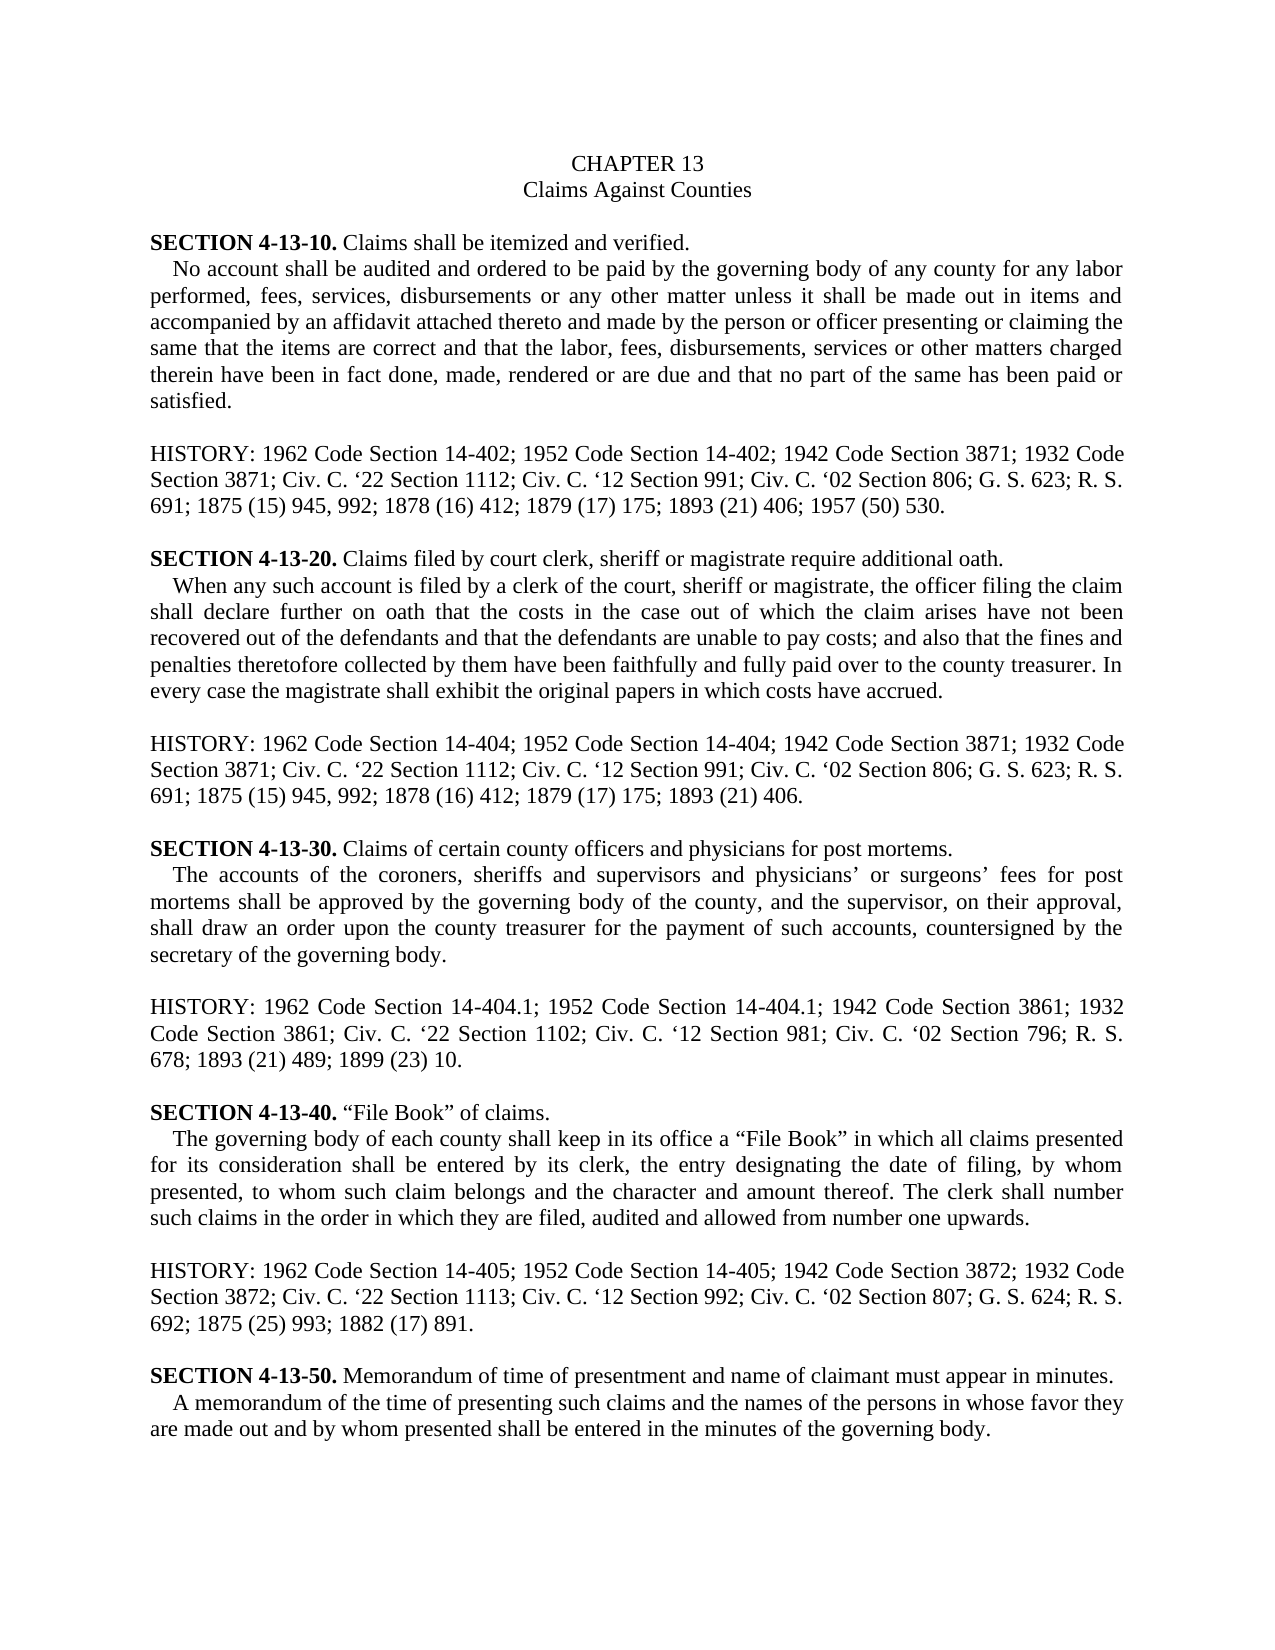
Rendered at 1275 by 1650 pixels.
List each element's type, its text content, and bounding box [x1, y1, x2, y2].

text CHAPTER 13 [150, 150, 1125, 176]
text HISTORY: 1962 Code Section 14-405; 1952 Code Section 14-405; 1942 Code Section 3872; 1932 Code Section 3872; Civ. C. ‘22 Section 1113; Civ. C. ‘12 Section 992; Civ. C. ‘02 Section 807; G. S. 624; R. S. 692; 1875 (25) 993; 1882 (17) 891. [150, 1257, 1125, 1336]
text SECTION 4-13-50. Memorandum of time of presentment and name of claimant must appear in minutes. [150, 1362, 1125, 1389]
text SECTION 4-13-20. Claims filed by court clerk, sheriff or magistrate require additional oath. [150, 545, 1125, 572]
text SECTION 4-13-40. “File Book” of claims. [150, 1099, 1125, 1125]
text HISTORY: 1962 Code Section 14-404.1; 1952 Code Section 14-404.1; 1942 Code Section 3861; 1932 Code Section 3861; Civ. C. ‘22 Section 1102; Civ. C. ‘12 Section 981; Civ. C. ‘02 Section 796; R. S. 678; 1893 (21) 489; 1899 (23) 10. [150, 993, 1125, 1072]
text Claims Against Counties [150, 176, 1125, 203]
text SECTION 4-13-10. Claims shall be itemized and verified. [150, 229, 1125, 255]
text No account shall be audited and ordered to be paid by the governing body of any county for any labor performed, fees, services, disbursements or any other matter unless it shall be made out in items and accompanied by an affidavit attached thereto and made by the person or officer presenting or claiming the same that the items are correct and that the labor, fees, disbursements, services or other matters charged therein have been in fact done, made, rendered or are due and that no part of the same has been paid or satisfied. [150, 255, 1125, 413]
text When any such account is filed by a clerk of the court, sheriff or magistrate, the officer filing the claim shall declare further on oath that the costs in the case out of which the claim arises have not been recovered out of the defendants and that the defendants are unable to pay costs; and also that the fines and penalties theretofore collected by them have been faithfully and fully paid over to the county treasurer. In every case the magistrate shall exhibit the original papers in which costs have accrued. [150, 572, 1125, 703]
text The governing body of each county shall keep in its office a “File Book” in which all claims presented for its consideration shall be entered by its clerk, the entry designating the date of filing, by whom presented, to whom such claim belongs and the character and amount thereof. The clerk shall number such claims in the order in which they are filed, audited and allowed from number one upwards. [150, 1125, 1125, 1231]
text A memorandum of the time of presenting such claims and the names of the persons in whose favor they are made out and by whom presented shall be entered in the minutes of the governing body. [150, 1389, 1125, 1441]
text The accounts of the coroners, sheriffs and supervisors and physicians’ or surgeons’ fees for post mortems shall be approved by the governing body of the county, and the supervisor, on their approval, shall draw an order upon the county treasurer for the payment of such accounts, countersigned by the secretary of the governing body. [150, 862, 1125, 967]
text HISTORY: 1962 Code Section 14-402; 1952 Code Section 14-402; 1942 Code Section 3871; 1932 Code Section 3871; Civ. C. ‘22 Section 1112; Civ. C. ‘12 Section 991; Civ. C. ‘02 Section 806; G. S. 623; R. S. 691; 1875 (15) 945, 992; 1878 (16) 412; 1879 (17) 175; 1893 (21) 406; 1957 (50) 530. [150, 440, 1125, 519]
text HISTORY: 1962 Code Section 14-404; 1952 Code Section 14-404; 1942 Code Section 3871; 1932 Code Section 3871; Civ. C. ‘22 Section 1112; Civ. C. ‘12 Section 991; Civ. C. ‘02 Section 806; G. S. 623; R. S. 691; 1875 (15) 945, 992; 1878 (16) 412; 1879 (17) 175; 1893 (21) 406. [150, 730, 1125, 809]
text SECTION 4-13-30. Claims of certain county officers and physicians for post mortems. [150, 835, 1125, 862]
